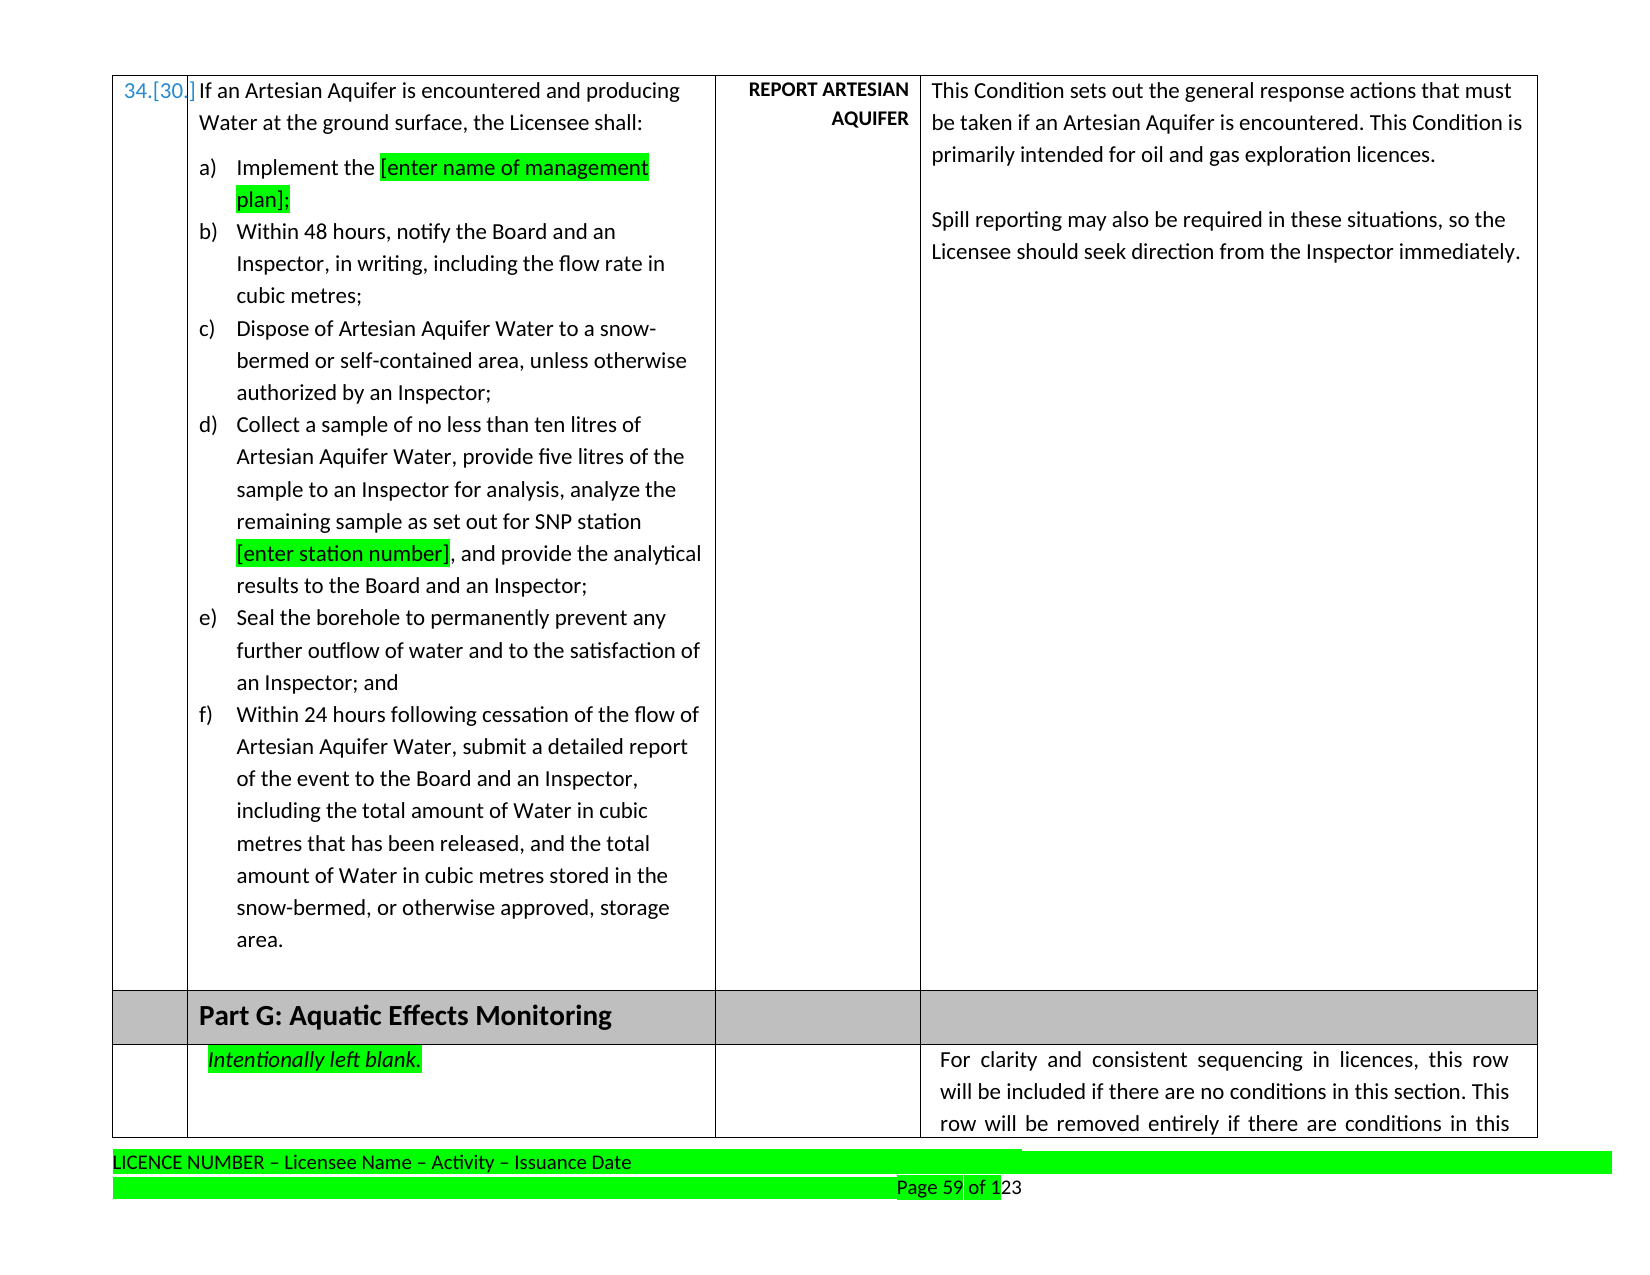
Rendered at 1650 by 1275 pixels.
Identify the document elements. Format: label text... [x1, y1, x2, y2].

table_cell [113, 991, 187, 1044]
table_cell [921, 1045, 1537, 1137]
table_cell [716, 991, 920, 1044]
table_cell [113, 1045, 187, 1137]
table_cell This Condition sets out the general response actions that must be taken if an Artesian Aquifer is encountered. This Condition is primarily intended for oil and gas exploration licences. Spill reporting may also be required in these situations, so the Licensee should seek direction from the Inspector immediately. [921, 76, 1537, 989]
table_cell Part G: Aquatic Effects Monitoring [188, 991, 715, 1044]
table_cell [113, 76, 187, 989]
table_cell [716, 1045, 920, 1137]
table_cell If an Artesian Aquifer is encountered and producing Water at the ground surface, the Licensee shall: Implement the [enter name of management plan]; Within 48 hours, notify the Board and an Inspector, in writing, including the flow rate in cubic metres; Dispose of Artesian Aquifer Water to a snow-bermed or self-contained area, unless otherwise authorized by an Inspector; Collect a sample of no less than ten litres of Artesian Aquifer Water, provide five litres of the sample to an Inspector for analysis, analyze the remaining sample as set out for SNP station [enter station number], and provide the analytical results to the Board and an Inspector; Seal the borehole to permanently prevent any further outflow of water and to the satisfaction of an Inspector; and Within 24 hours following cessation of the flow of Artesian Aquifer Water, submit a detailed report of the event to the Board and an Inspector, including the total amount of Water in cubic metres that has been released, and the total amount of Water in cubic metres stored in the snow-bermed, or otherwise approved, storage area. [188, 76, 715, 989]
table_cell REPORT ARTESIAN AQUIFER [716, 76, 920, 989]
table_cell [188, 1045, 715, 1137]
table_cell [921, 991, 1537, 1044]
